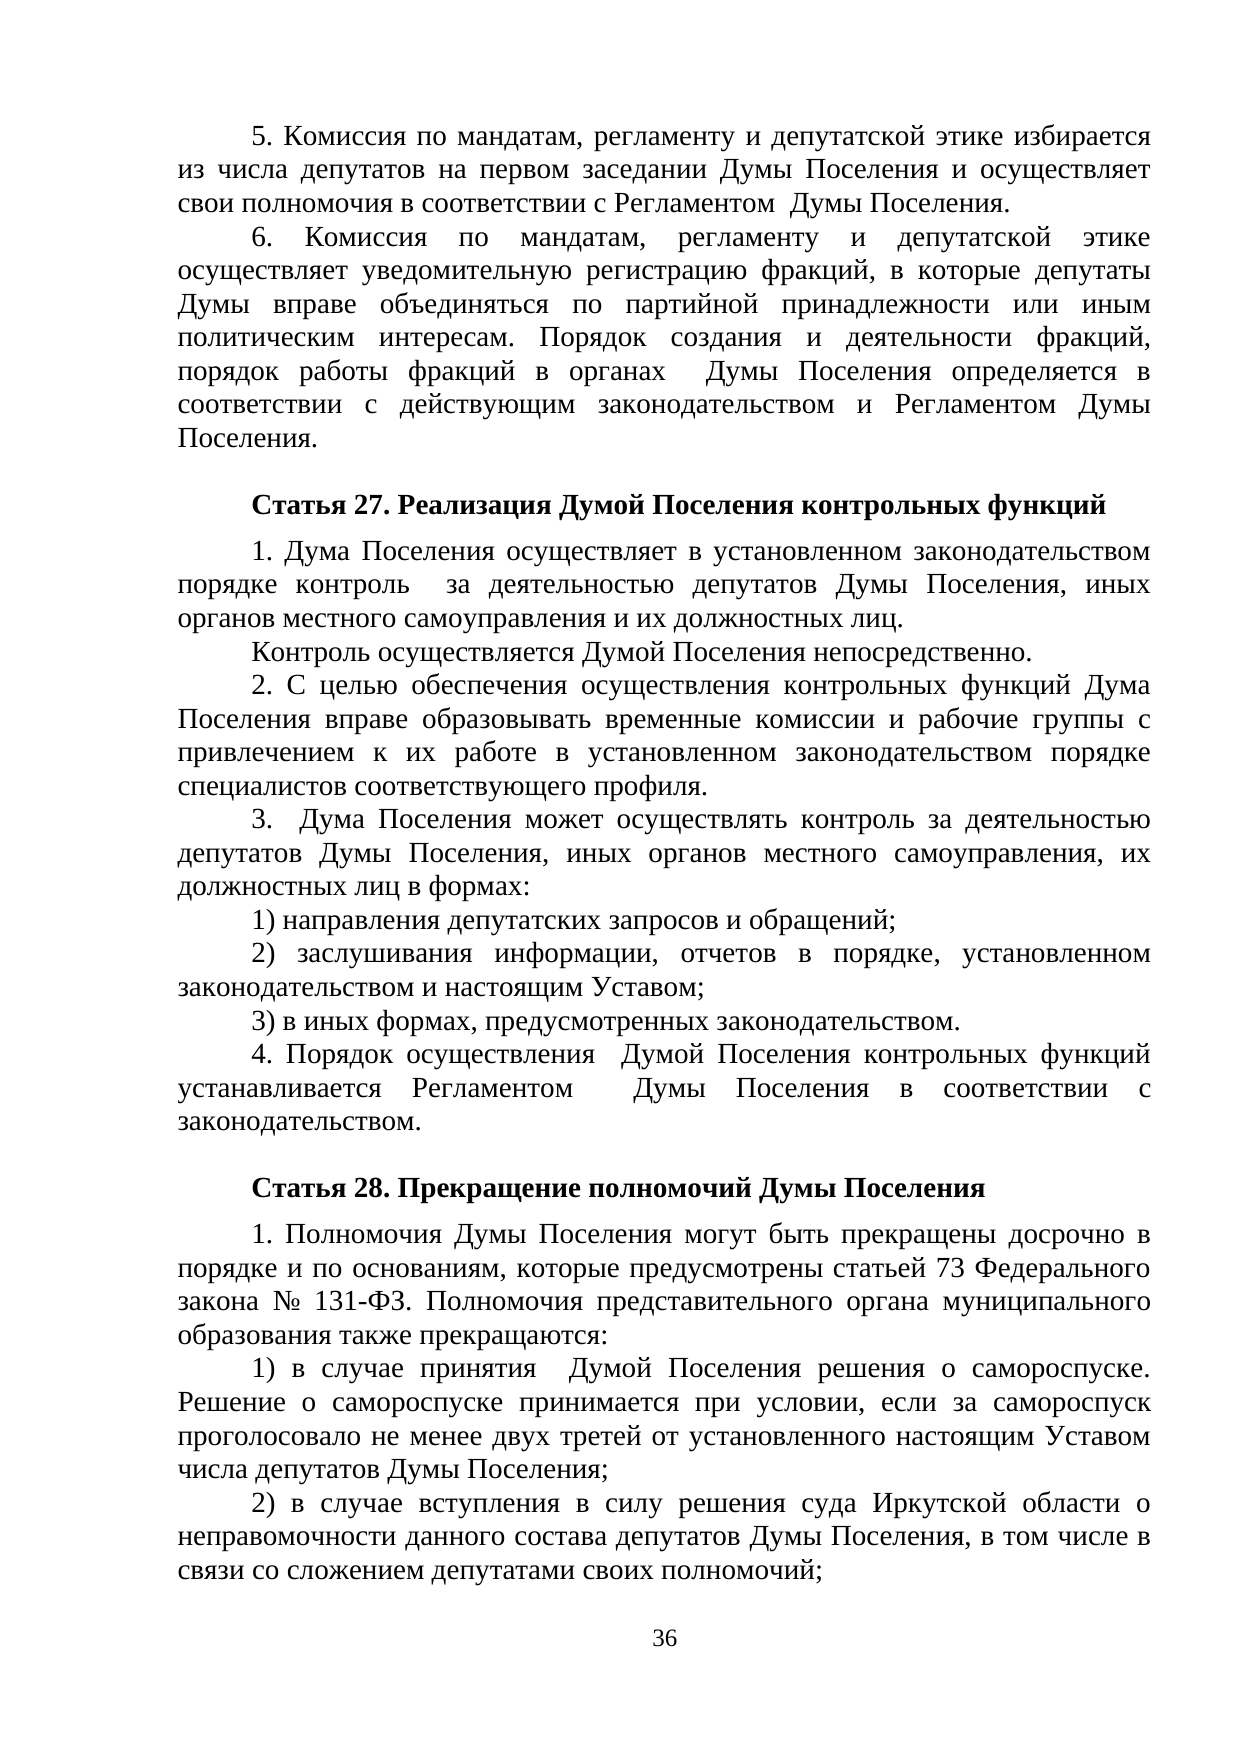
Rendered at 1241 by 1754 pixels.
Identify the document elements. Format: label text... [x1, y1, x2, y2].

text 3. Дума Поселения может осуществлять контроль за деятельностью депутатов Думы Поселения, иных органов местного самоуправления, их должностных лиц в формах: [177, 801, 1152, 902]
text 1. Полномочия Думы Поселения могут быть прекращены досрочно в порядке и по основаниям, которые предусмотрены статьей 73 Федерального закона № 131-ФЗ. Полномочия представительного органа муниципального образования также прекращаются: [177, 1216, 1152, 1351]
text 6. Комиссия по мандатам, регламенту и депутатской этике осуществляет уведомительную регистрацию фракций, в которые депутаты Думы вправе объединяться по партийной принадлежности или иным политическим интересам. Порядок создания и деятельности фракций, порядок работы фракций в органах Думы Поселения определяется в соответствии с действующим законодательством и Регламентом Думы Поселения. [177, 219, 1152, 453]
text 2) заслушивания информации, отчетов в порядке, установленном законодательством и настоящим Уставом; [177, 936, 1152, 1003]
text Статья 28. Прекращение полномочий Думы Поселения [177, 1170, 1152, 1204]
text 1. Дума Поселения осуществляет в установленном законодательством порядке контроль за деятельностью депутатов Думы Поселения, иных органов местного самоуправления и их должностных лиц. [177, 533, 1152, 634]
text 5. Комиссия по мандатам, регламенту и депутатской этике избирается из числа депутатов на первом заседании Думы Поселения и осуществляет свои полномочия в соответствии с Регламентом Думы Поселения. [177, 118, 1152, 219]
text 1) направления депутатских запросов и обращений; [177, 902, 1152, 936]
text Контроль осуществляется Думой Поселения непосредственно. [177, 634, 1152, 667]
text 3) в иных формах, предусмотренных законодательством. [177, 1003, 1152, 1036]
text 2) в случае вступления в силу решения суда Иркутской области о неправомочности данного состава депутатов Думы Поселения, в том числе в связи со сложением депутатами своих полномочий; [177, 1485, 1152, 1585]
text 4. Порядок осуществления Думой Поселения контрольных функций устанавливается Регламентом Думы Поселения в соответствии с законодательством. [177, 1036, 1152, 1137]
text 1) в случае принятия Думой Поселения решения о самороспуске. Решение о самороспуске принимается при условии, если за самороспуск проголосовало не менее двух третей от установленного настоящим Уставом числа депутатов Думы Поселения; [177, 1351, 1152, 1485]
text Статья 27. Реализация Думой Поселения контрольных функций [177, 487, 1152, 521]
text 2. С целью обеспечения осуществления контрольных функций Дума Поселения вправе образовывать временные комиссии и рабочие группы с привлечением к их работе в установленном законодательством порядке специалистов соответствующего профиля. [177, 667, 1152, 801]
